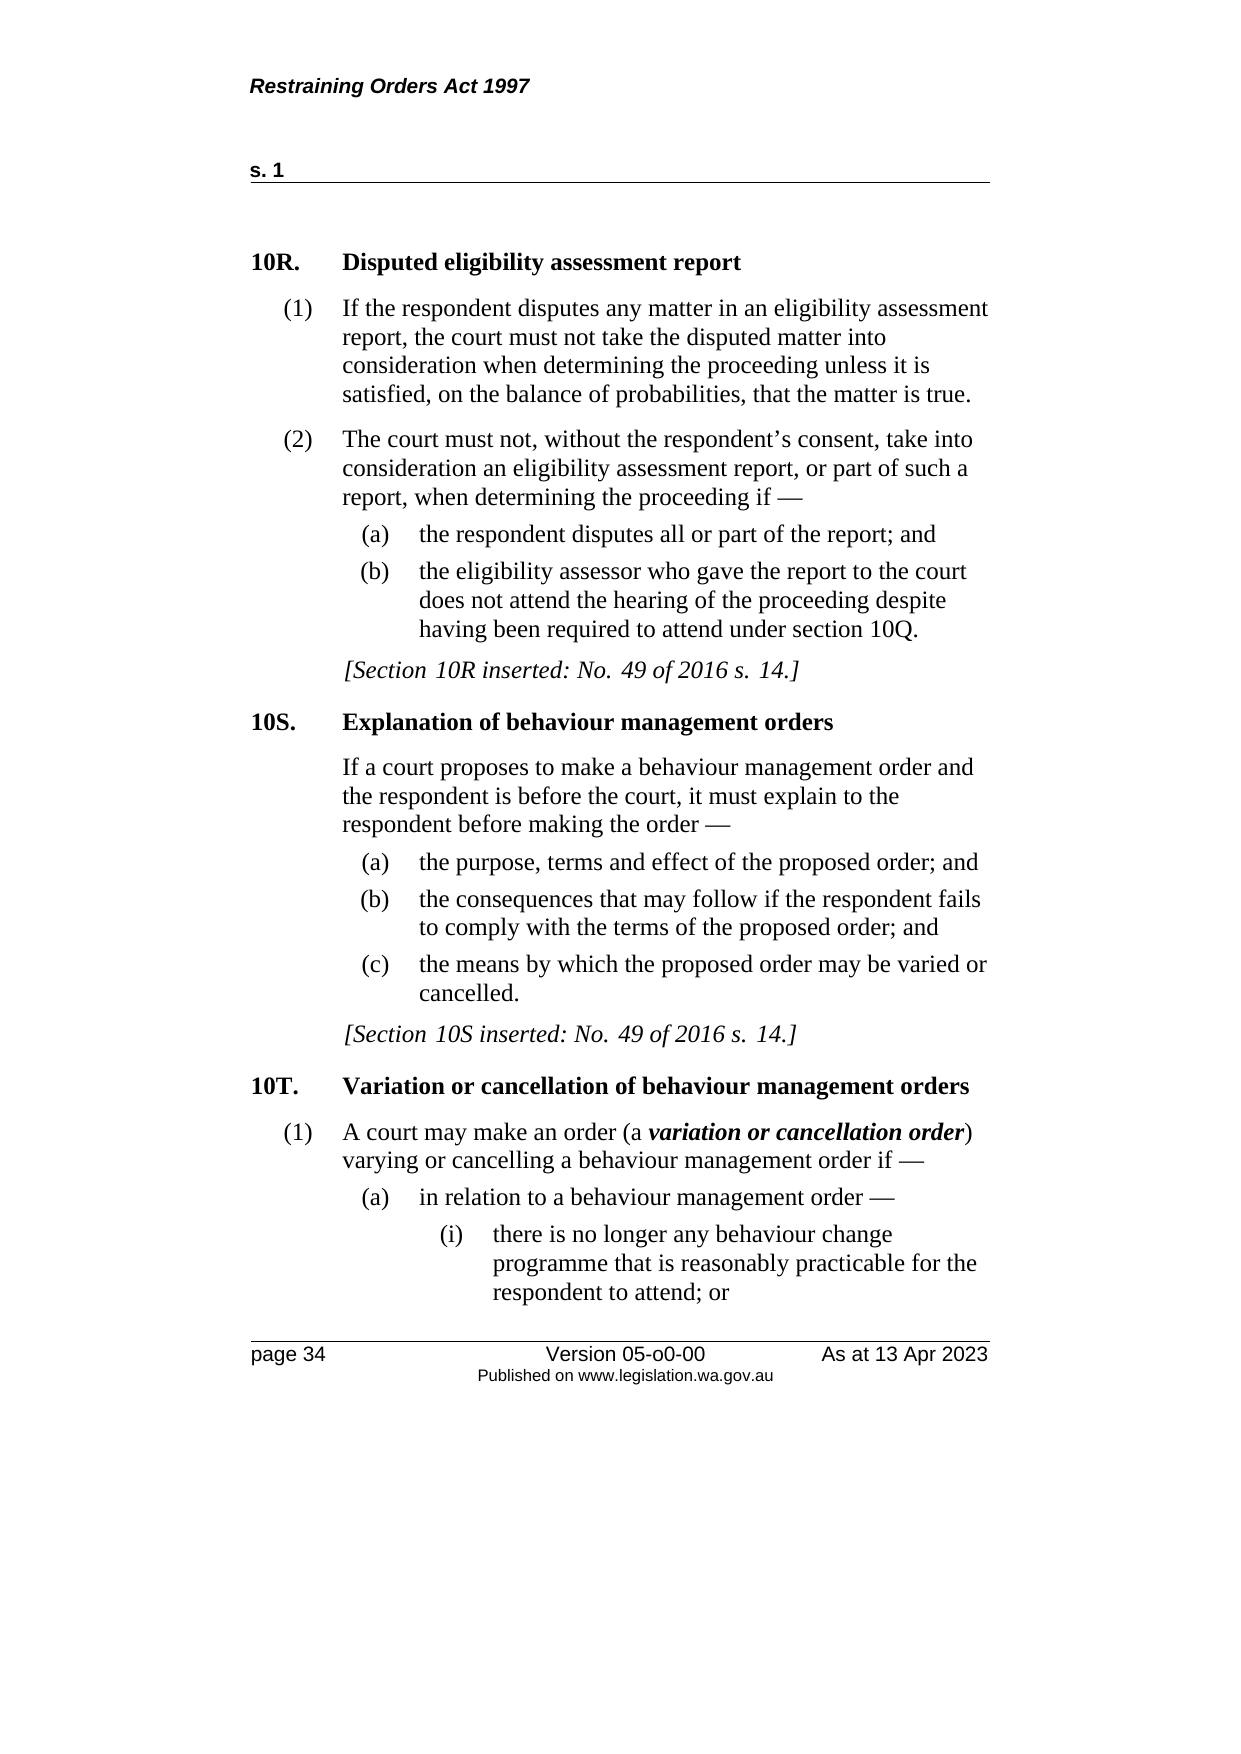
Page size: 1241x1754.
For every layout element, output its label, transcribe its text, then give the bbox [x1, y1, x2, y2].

text (a) the respondent disputes all or part of the report; and [251, 519, 990, 548]
text (b) the eligibility assessor who gave the report to the court does not attend the hearing of the proceeding despite having been required to attend under section 10Q. [251, 556, 990, 642]
subtitle 10T. Variation or cancellation of behaviour management orders [251, 1071, 990, 1100]
text [Section 10R inserted: No. 49 of 2016 s. 14.] [251, 655, 990, 684]
text (c) the means by which the proposed order may be varied or cancelled. [251, 949, 990, 1007]
text (b) the consequences that may follow if the respondent fails to comply with the terms of the proposed order; and [251, 884, 990, 941]
text [Section 10S inserted: No. 49 of 2016 s. 14.] [251, 1019, 990, 1048]
subtitle 10S. Explanation of behaviour management orders [251, 707, 990, 735]
text (i) there is no longer any behaviour change programme that is reasonably practicable for the respondent to attend; or [251, 1219, 990, 1306]
text (a) the purpose, terms and effect of the proposed order; and [251, 847, 990, 875]
text (2) The court must not, without the respondent’s consent, take into consideration an eligibility assessment report, or part of such a report, when determining the proceeding if — [251, 424, 990, 511]
text (1) If the respondent disputes any matter in an eligibility assessment report, the court must not take the disputed matter into consideration when determining the proceeding unless it is satisfied, on the balance of probabilities, that the matter is true. [251, 293, 990, 408]
text (a) in relation to a behaviour management order — [251, 1182, 990, 1211]
subtitle 10R. Disputed eligibility assessment report [251, 247, 990, 276]
text If a court proposes to make a behaviour management order and the respondent is before the court, it must explain to the respondent before making the order — [251, 752, 990, 838]
text (1) A court may make an order (a variation or cancellation order) varying or cancelling a behaviour management order if — [251, 1117, 990, 1174]
